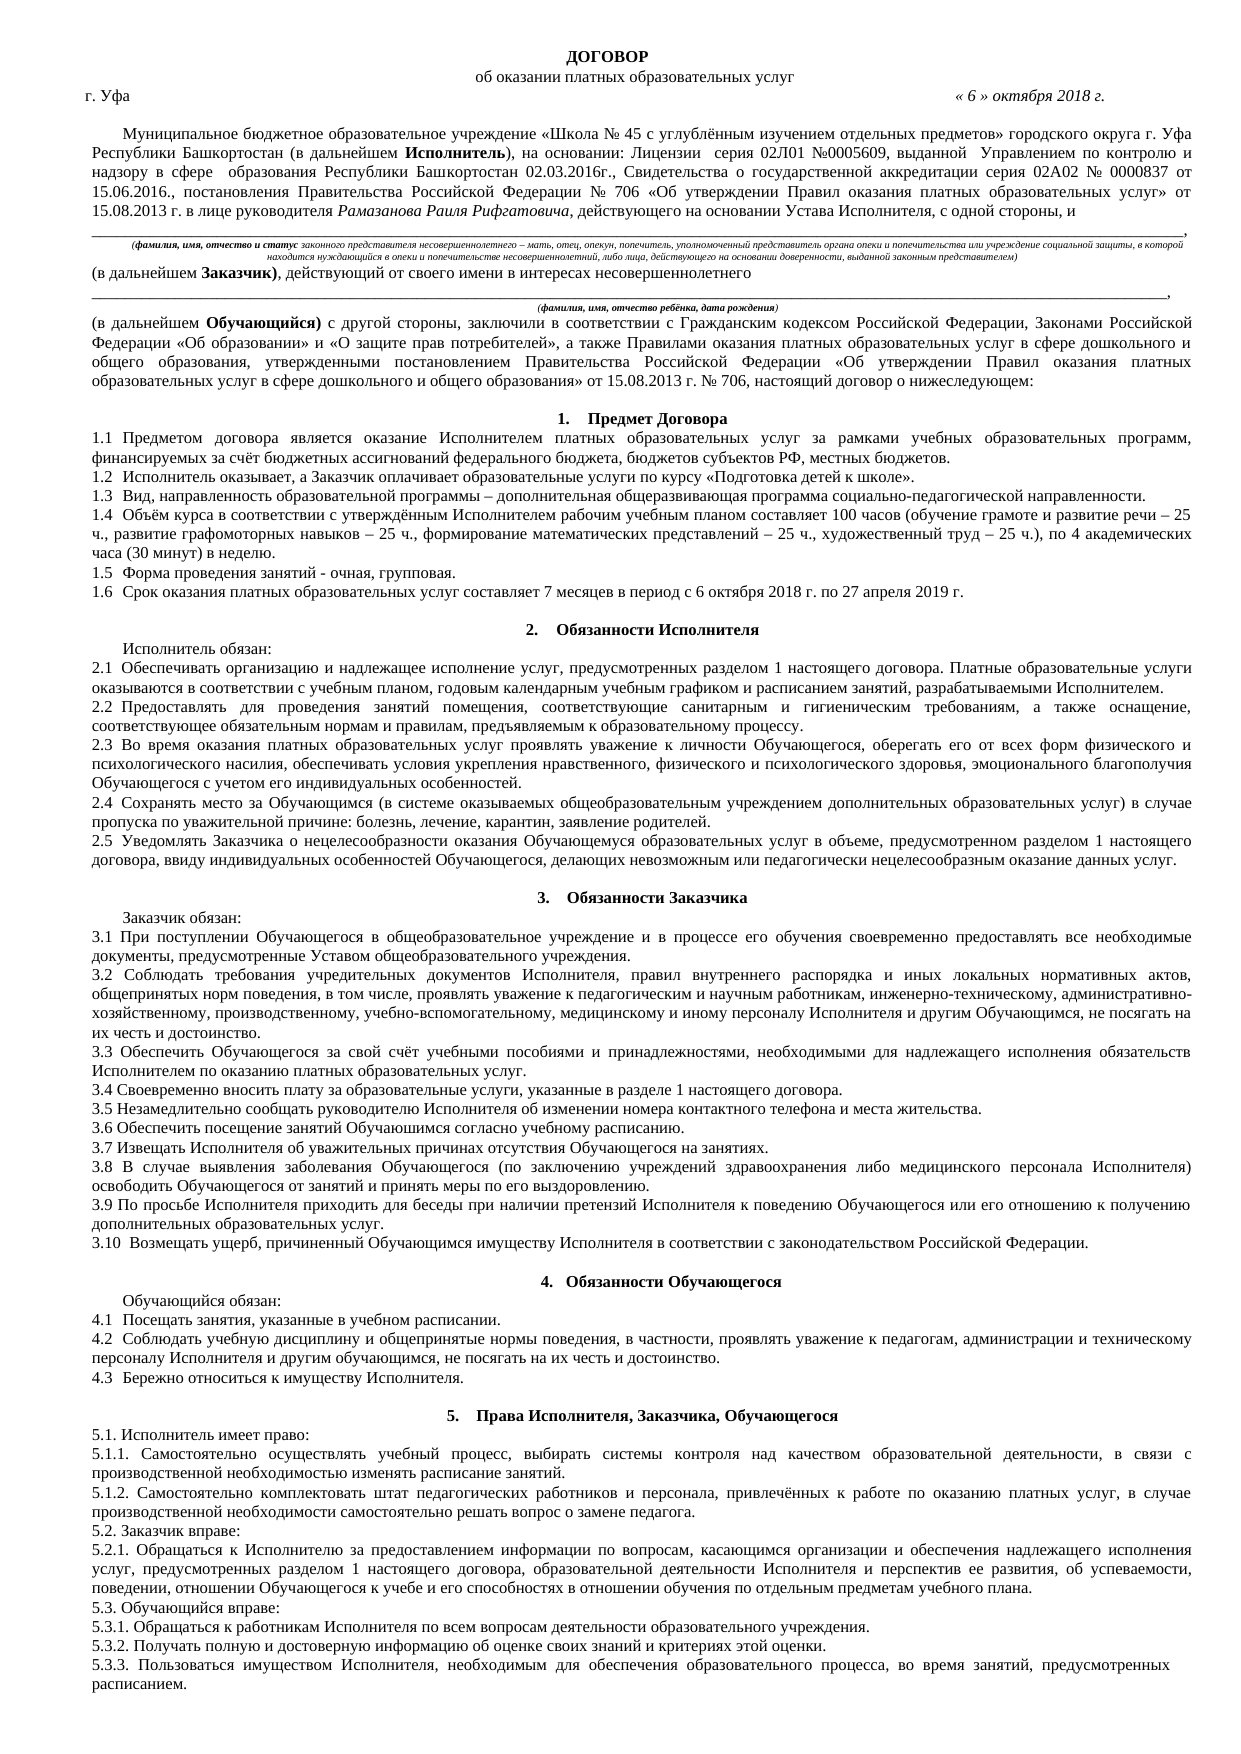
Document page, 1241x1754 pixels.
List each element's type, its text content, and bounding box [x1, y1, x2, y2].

text 3.6 Обеспечить посещение занятий Обучаюшимся согласно учебному расписанию. [92, 1118, 1193, 1137]
list Форма проведения занятий - очная, групповая. [92, 562, 1193, 582]
text 5.1.2. Самостоятельно комплектовать штат педагогических работников и персонала, привлечённых к работе по оказанию платных услуг, в случае производственной необходимости самостоятельно решать вопрос о замене педагога. [92, 1482, 1193, 1521]
text 5.3. Обучающийся вправе: [92, 1597, 1193, 1617]
text ДОГОВОР [566, 47, 1193, 66]
list Предметом договора является оказание Исполнителем платных образовательных услуг за рамками учебных образовательных программ, финансируемых за счёт бюджетных ассигнований федерального бюджета, бюджетов субъектов РФ, местных бюджетов. [92, 428, 1193, 467]
list Обеспечивать организацию и надлежащее исполнение услуг, предусмотренных разделом 1 настоящего договора. Платные образовательные услуги оказываются в соответствии с учебным планом, годовым календарным учебным графиком и расписанием занятий, разрабатываемыми Исполнителем. [92, 658, 1193, 697]
text 3.4 Своевременно вносить плату за образовательные услуги, указанные в разделе 1 настоящего договора. [92, 1080, 1193, 1099]
list Бережно относиться к имуществу Исполнителя. [92, 1367, 1193, 1387]
text г. Уфа « 6 » октября 2018 г. [85, 86, 1193, 105]
list Объём курса в соответствии с утверждённым Исполнителем рабочим учебным планом составляет 100 часов (обучение грамоте и развитие речи – 25 ч., развитие графомоторных навыков – 25 ч., формирование математических представлений – 25 ч., художественный труд – 25 ч.), по 4 академических часа (30 минут) в неделю. [92, 505, 1193, 562]
list Обязанности Исполнителя [92, 620, 1193, 639]
text 5.3.3. Пользоваться имуществом Исполнителя, необходимым для обеспечения образовательного процесса, во время занятий, предусмотренных расписанием. [92, 1655, 1172, 1693]
text 3.1 При поступлении Обучающегося в общеобразовательное учреждение и в процессе его обучения своевременно предоставлять все необходимые документы, предусмотренные Уставом общеобразовательного учреждения. [92, 927, 1193, 965]
text 3.2 Соблюдать требования учредительных документов Исполнителя, правил внутреннего распорядка и иных локальных нормативных актов, общепринятых норм поведения, в том числе, проявлять уважение к педагогическим и научным работникам, инженерно-техническому, административно-хозяйственному, производственному, учебно-вспомогательному, медицинскому и иному персоналу Исполнителя и другим Обучающимся, не посягать на их честь и достоинство. [92, 965, 1193, 1042]
list Уведомлять Заказчика о нецелесообразности оказания Обучающемуся образовательных услуг в объеме, предусмотренном разделом 1 настоящего договора, ввиду индивидуальных особенностей Обучающегося, делающих невозможным или педагогически нецелесообразным оказание данных услуг. [92, 831, 1193, 869]
text (фамилия, имя, отчество и статус законного представителя несовершеннолетнего – мать, отец, опекун, попечитель, уполномоченный представитель органа опеки и попечительства или учреждение социальной защиты, в которой находится нуждающийся в опеки и попечительстве несовершеннолетний, либо лица, действующего на основании доверенности, выданной законным представителем) [92, 239, 1193, 263]
list Предоставлять для проведения занятий помещения, соответствующие санитарным и гигиеническим требованиям, а также оснащение, соответствующее обязательным нормам и правилам, предъявляемым к образовательному процессу. [92, 697, 1193, 735]
text (в дальнейшем Обучающийся) с другой стороны, заключили в соответствии с Гражданским кодексом Российской Федерации, Законами Российской Федерации «Об образовании» и «О защите прав потребителей», а также Правилами оказания платных образовательных услуг в сфере дошкольного и общего образования, утвержденными постановлением Правительства Российской Федерации «Об утверждении Правил оказания платных образовательных услуг в сфере дошкольного и общего образования» от 15.08.2013 г. № 706, настоящий договор о нижеследующем: [92, 313, 1193, 390]
text 5.3.2. Получать полную и достоверную информацию об оценке своих знаний и критериях этой оценки. [92, 1636, 1193, 1655]
text Обучающийся обязан: [92, 1291, 1193, 1310]
text 4. Обязанности Обучающегося [129, 1272, 1193, 1291]
list Возмещать ущерб, причиненный Обучающимся имуществу Исполнителя в соответствии с законодательством Российской Федерации. [92, 1233, 1193, 1252]
list Вид, направленность образовательной программы – дополнительная общеразвивающая программа социально-педагогической направленности. [92, 486, 1193, 505]
list Предмет Договора [92, 409, 1193, 428]
text Муниципальное бюджетное образовательное учреждение «Школа № 45 с углублённым изучением отдельных предметов» городского округа г. Уфа Республики Башкортостан (в дальнейшем Исполнитель), на основании: Лицензии серия 02Л01 №0005609, выданной Управлением по контролю и надзору в сфере образования Республики Башкортостан 02.03.2016г., Свидетельства о государственной аккредитации серия 02А02 № 0000837 от 15.06.2016., постановления Правительства Российской Федерации № 706 «Об утверждении Правил оказания платных образовательных услуг» от 15.08.2013 г. в лице руководителя Рамазанова Раиля Рифгатовича, действующего на основании Устава Исполнителя, с одной стороны, и [92, 124, 1193, 220]
text 3.3 Обеспечить Обучающегося за свой счёт учебными пособиями и принадлежностями, необходимыми для надлежащего исполнения обязательств Исполнителем по оказанию платных образовательных услуг. [92, 1042, 1193, 1080]
text 5.1. Исполнитель имеет право: [92, 1425, 1193, 1444]
list Сохранять место за Обучающимся (в системе оказываемых общеобразовательным учреждением дополнительных образовательных услуг) в случае пропуска по уважительной причине: болезнь, лечение, карантин, заявление родителей. [92, 792, 1193, 831]
list Во время оказания платных образовательных услуг проявлять уважение к личности Обучающегося, оберегать его от всех форм физического и психологического насилия, обеспечивать условия укрепления нравственного, физического и психологического здоровья, эмоционального благополучия Обучающегося с учетом его индивидуальных особенностей. [92, 735, 1193, 792]
text об оказании платных образовательных услуг [77, 66, 1193, 86]
text 3.5 Незамедлительно сообщать руководителю Исполнителя об изменении номера контактного телефона и места жительства. [92, 1099, 1193, 1118]
list 5.1.1. Самостоятельно осуществлять учебный процесс, выбирать системы контроля над качеством образовательной деятельности, в связи с производственной необходимостью изменять расписание занятий. [92, 1444, 1193, 1482]
text 5.3.1. Обращаться к работникам Исполнителя по всем вопросам деятельности образовательного учреждения. [92, 1617, 1193, 1636]
list Исполнитель оказывает, а Заказчик оплачивает образовательные услуги по курсу «Подготовка детей к школе». [92, 467, 1193, 486]
text Заказчик обязан: [92, 907, 1193, 927]
list Посещать занятия, указанные в учебном расписании. [92, 1310, 1193, 1329]
list Соблюдать учебную дисциплину и общепринятые нормы поведения, в частности, проявлять уважение к педагогам, администрации и техническому персоналу Исполнителя и другим обучающимся, не посягать на их честь и достоинство. [92, 1329, 1193, 1367]
list Срок оказания платных образовательных услуг составляет 7 месяцев в период с 6 октября 2018 г. по 27 апреля 2019 г. [92, 582, 1193, 601]
text 5.2.1. Обращаться к Исполнителю за предоставлением информации по вопросам, касающимся организации и обеспечения надлежащего исполнения услуг, предусмотренных разделом 1 настоящего договора, образовательной деятельности Исполнителя и перспектив ее развития, об успеваемости, поведении, отношении Обучающегося к учебе и его способностях в отношении обучения по отдельным предметам учебного плана. [92, 1540, 1193, 1597]
text 3.7 Извещать Исполнителя об уважительных причинах отсутствия Обучающегося на занятиях. [92, 1137, 1193, 1157]
text ___________________________________________________________________________________________________________________________________, [92, 220, 1193, 239]
text 3.8 В случае выявления заболевания Обучающегося (по заключению учреждений здравоохранения либо медицинского персонала Исполнителя) освободить Обучающегося от занятий и принять меры по его выздоровлению. [92, 1157, 1193, 1195]
text Исполнитель обязан: [85, 639, 1193, 658]
list Обязанности Заказчика [92, 888, 1193, 907]
text 3.9 По просьбе Исполнителя приходить для беседы при наличии претензий Исполнителя к поведению Обучающегося или его отношению к получению дополнительных образовательных услуг. [92, 1195, 1193, 1233]
list Права Исполнителя, Заказчика, Обучающегося [92, 1406, 1193, 1425]
text 5.2. Заказчик вправе: [92, 1521, 1193, 1540]
text (в дальнейшем Заказчик), действующий от своего имени в интересах несовершеннолетнего _________________________________________________________________________________________________________________________________, [92, 263, 1193, 301]
